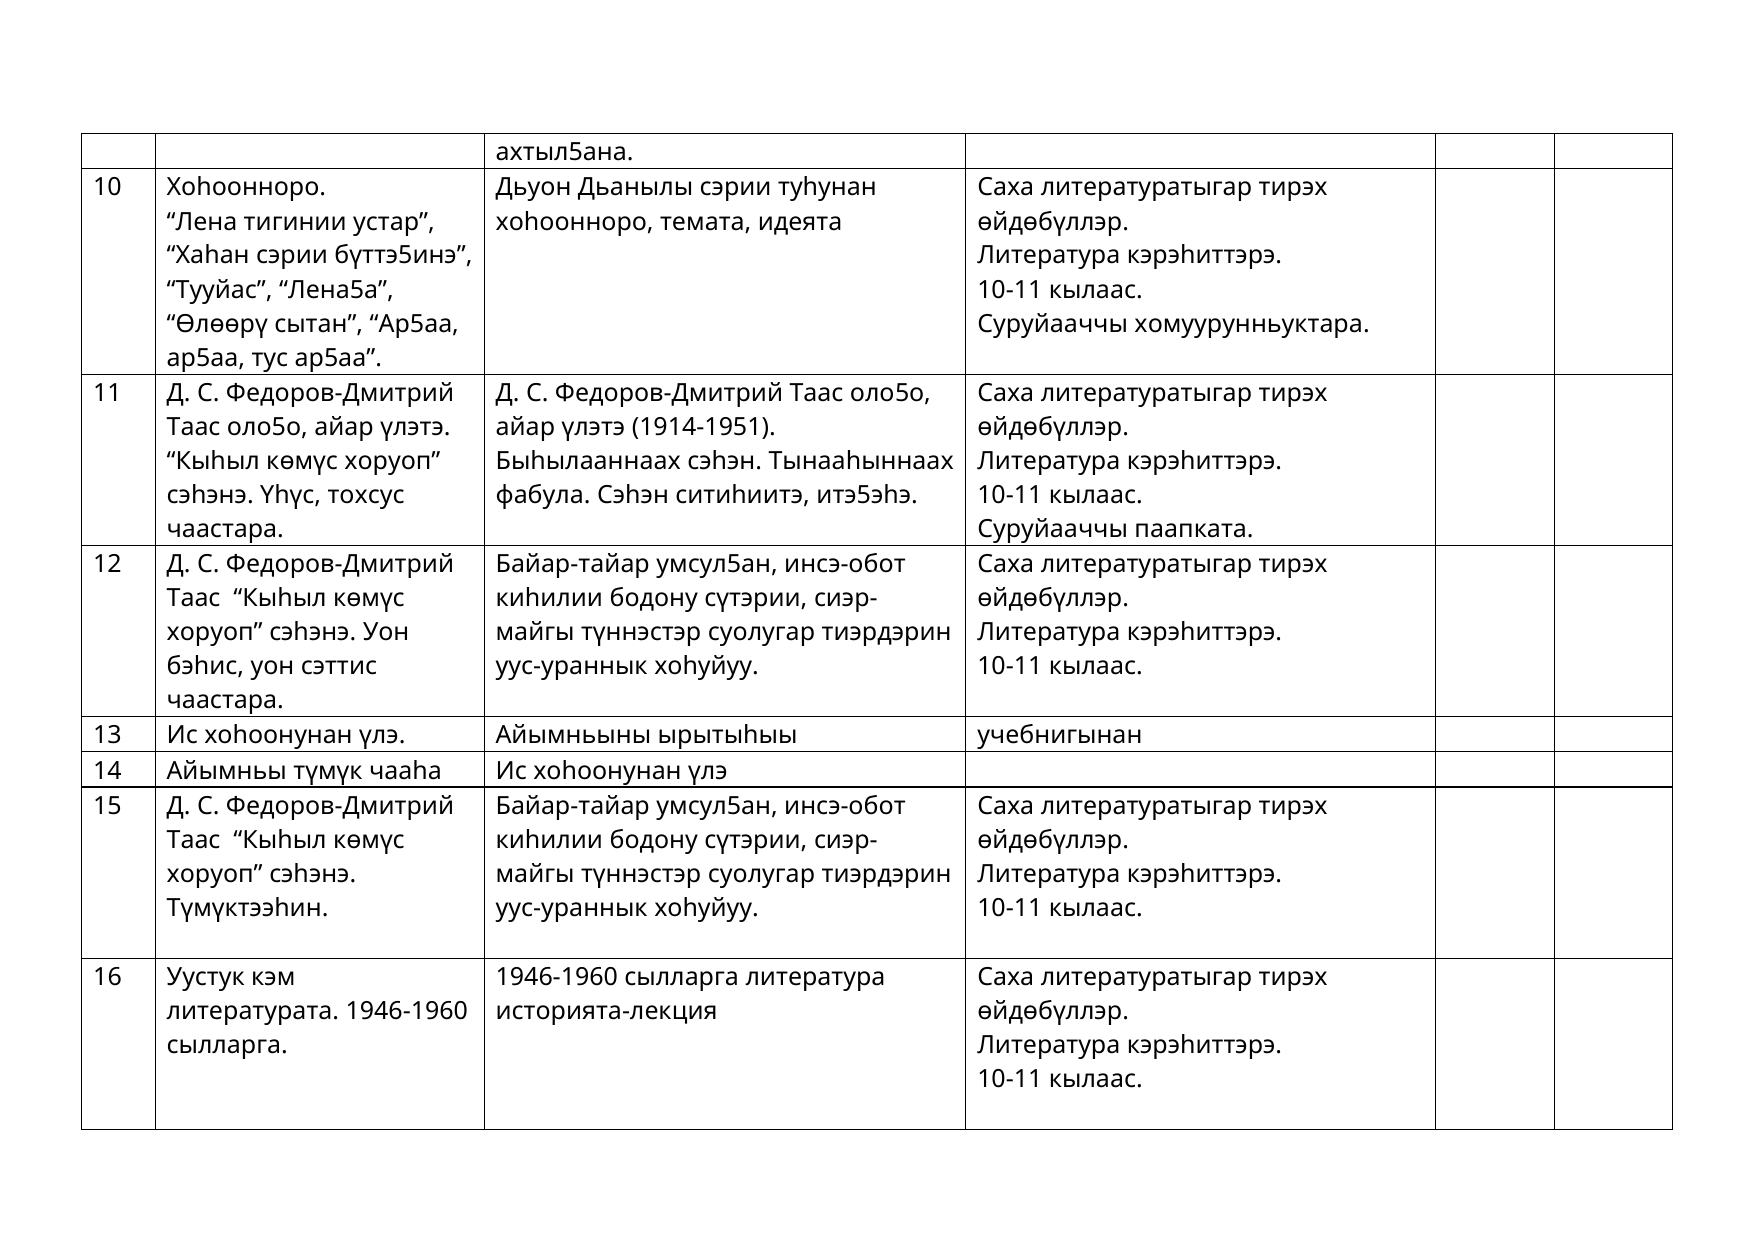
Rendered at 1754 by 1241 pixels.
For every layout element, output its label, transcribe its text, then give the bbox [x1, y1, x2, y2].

table_cell 11 [82, 375, 155, 545]
table_cell [1555, 169, 1672, 373]
table_cell [1555, 546, 1672, 716]
table_cell Хоһоонноро. “Лена тигинии устар”, “Хаһан сэрии бүттэ5инэ”, “Тууйас”, “Лена5а”, “Өлөөрү сытан”, “Ар5аа, ар5аа, тус ар5аа”. [156, 169, 484, 373]
table_cell [1436, 134, 1554, 168]
table_cell [1555, 788, 1672, 958]
table_cell Д. С. Федоров-Дмитрий Таас “Кыһыл көмүс хоруоп” сэһэнэ. Уон бэһис, уон сэттис чаастара. [156, 546, 484, 716]
table_cell [1555, 375, 1672, 545]
table_cell Саха литературатыгар тирэх өйдөбүллэр. Литература кэрэһиттэрэ. 10-11 кылаас. Суруйааччы хомуурунньуктара. [966, 169, 1435, 373]
table_cell Д. С. Федоров-Дмитрий Таас оло5о, айар үлэтэ (1914-1951). Быһылааннаах сэһэн. Тынааһыннаах фабула. Сэһэн ситиһиитэ, итэ5эһэ. [485, 375, 965, 545]
table_cell Д. С. Федоров-Дмитрий Таас оло5о, айар үлэтэ. “Кыһыл көмүс хоруоп” сэһэнэ. Үһүс, тохсус чаастара. [156, 375, 484, 545]
table_cell [1436, 169, 1554, 373]
table_cell 10 [82, 169, 155, 373]
table_cell Уустук кэм литературата. 1946-1960 сылларга. [156, 959, 484, 1129]
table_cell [156, 134, 484, 168]
table_cell Дьуон Дьанылы сэрии туһунан хоһоонноро, темата, идеята [485, 169, 965, 373]
table_cell 1946-1960 сылларга литература историята-лекция [485, 959, 965, 1129]
table_cell [1436, 959, 1554, 1129]
table_cell 16 [82, 959, 155, 1129]
table_cell [1555, 752, 1672, 786]
table_cell Саха литературатыгар тирэх өйдөбүллэр. Литература кэрэһиттэрэ. 10-11 кылаас. [966, 546, 1435, 716]
table_cell [1555, 959, 1672, 1129]
table_cell учебнигынан [966, 717, 1435, 751]
table_cell Ис хоһоонунан үлэ [485, 752, 965, 786]
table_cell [485, 134, 965, 168]
table_cell [1436, 717, 1554, 751]
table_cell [966, 134, 1435, 168]
table_cell [1436, 752, 1554, 786]
table_cell 15 [82, 788, 155, 958]
table_cell [1555, 717, 1672, 751]
table_cell 14 [82, 752, 155, 786]
table_cell [1436, 375, 1554, 545]
table_cell Д. С. Федоров-Дмитрий Таас “Кыһыл көмүс хоруоп” сэһэнэ. Түмүктээһин. [156, 788, 484, 958]
table_cell Саха литературатыгар тирэх өйдөбүллэр. Литература кэрэһиттэрэ. 10-11 кылаас. Суруйааччы паапката. [966, 375, 1435, 545]
table_cell [1555, 134, 1672, 168]
table_cell Байар-тайар умсул5ан, инсэ-обот киһилии бодону сүтэрии, сиэр-майгы түннэстэр суолугар тиэрдэрин уус-ураннык хоһуйуу. [485, 546, 965, 716]
table_cell Байар-тайар умсул5ан, инсэ-обот киһилии бодону сүтэрии, сиэр-майгы түннэстэр суолугар тиэрдэрин уус-ураннык хоһуйуу. [485, 788, 965, 958]
table_cell 13 [82, 717, 155, 751]
table_cell Саха литературатыгар тирэх өйдөбүллэр. Литература кэрэһиттэрэ. 10-11 кылаас. [966, 959, 1435, 1129]
table_cell Айымньыны ырытыһыы [485, 717, 965, 751]
table_cell 12 [82, 546, 155, 716]
table_cell [966, 752, 1435, 786]
table_cell Ис хоһоонунан үлэ. [156, 717, 484, 751]
table_cell Саха литературатыгар тирэх өйдөбүллэр. Литература кэрэһиттэрэ. 10-11 кылаас. [966, 788, 1435, 958]
table_cell Айымньы түмүк чааһа [156, 752, 484, 786]
table_cell [1436, 546, 1554, 716]
table_cell 9 [82, 134, 155, 168]
table_cell [1436, 788, 1554, 958]
